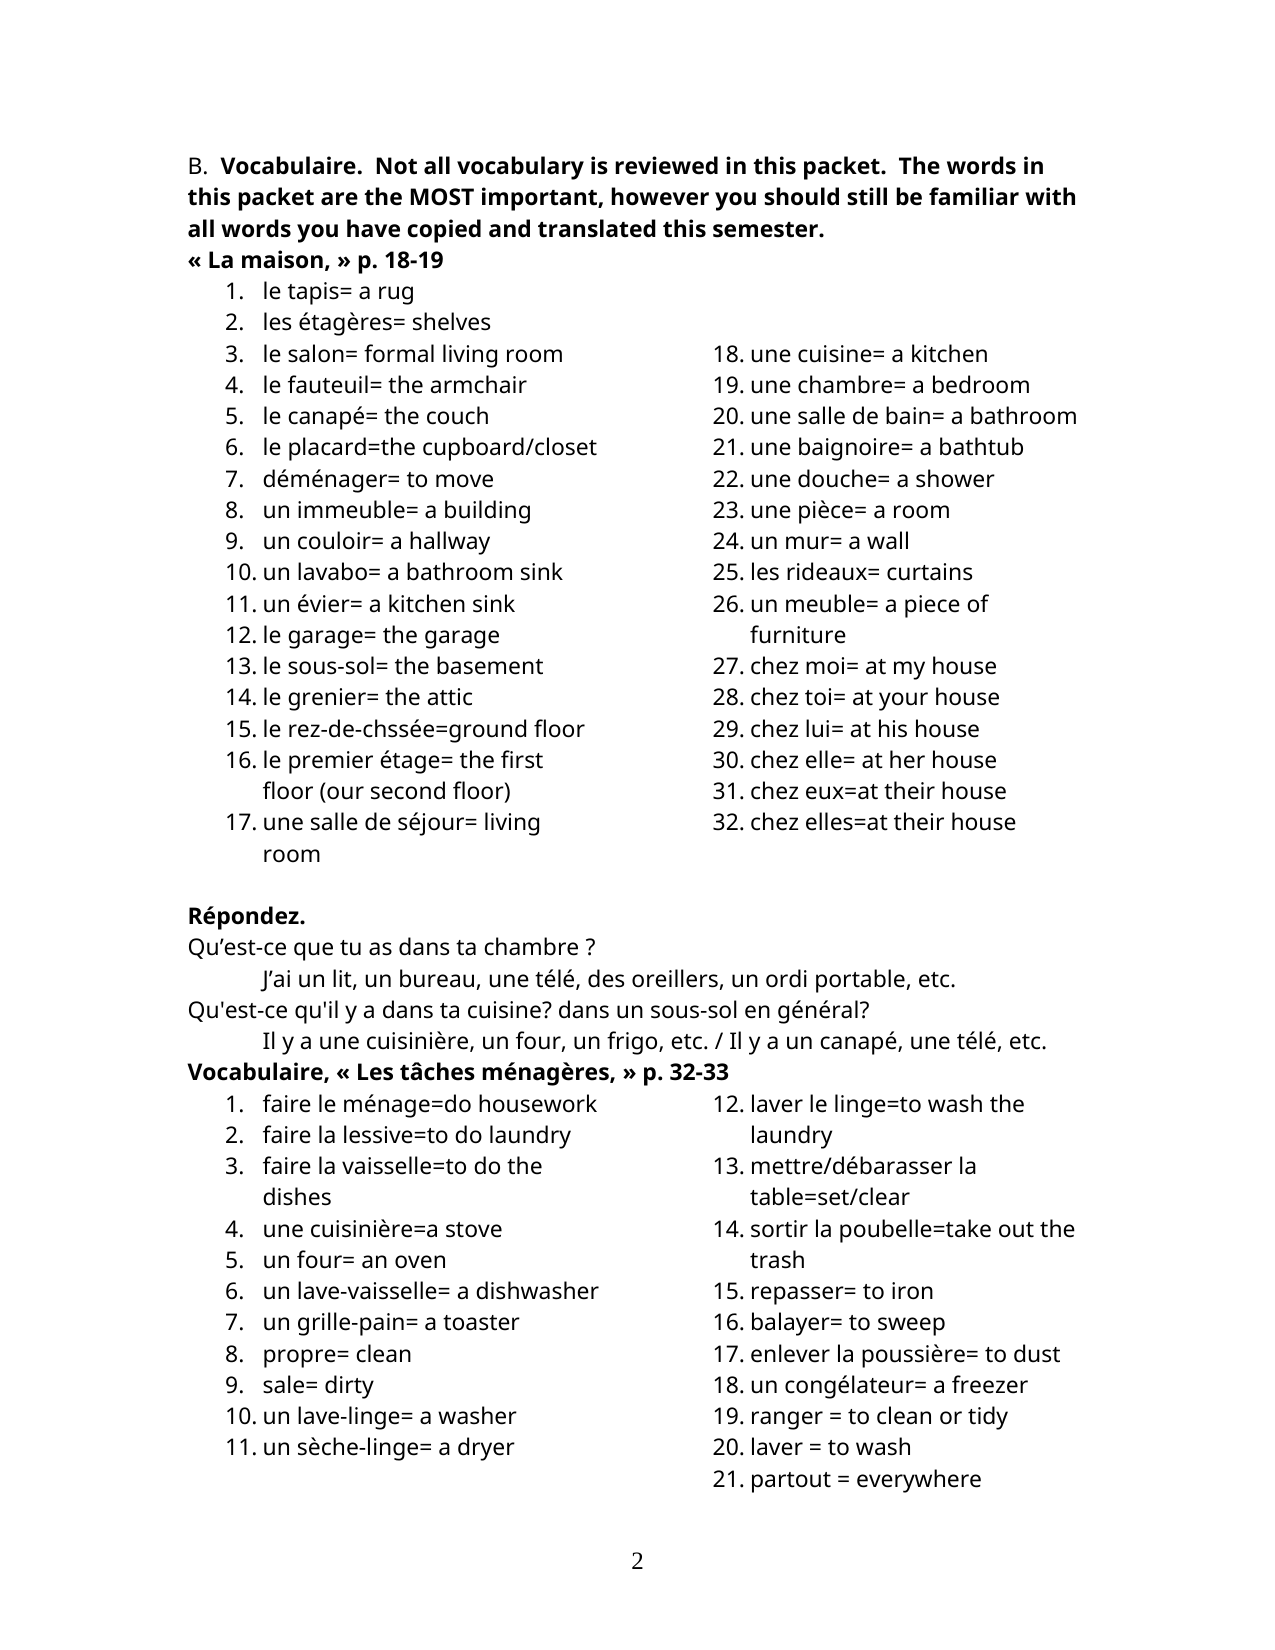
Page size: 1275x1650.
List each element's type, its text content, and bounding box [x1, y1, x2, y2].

text J’ai un lit, un bureau, une télé, des oreillers, un ordi portable, etc. [187, 962, 1087, 994]
text B. Vocabulaire. Not all vocabulary is reviewed in this packet. The words in this packet are the MOST important, however you should still be familiar with all words you have copied and translated this semester. [187, 150, 1087, 244]
list une chambre= a bedroom [712, 369, 1087, 400]
list un couloir= a hallway [225, 525, 600, 556]
text Il y a une cuisinière, un four, un frigo, etc. / Il y a un canapé, une télé, etc. [187, 1025, 1087, 1056]
list le sous-sol= the basement [225, 650, 600, 681]
list un mur= a wall [712, 525, 1087, 556]
list une pièce= a room [712, 494, 1087, 525]
list faire le ménage=do housework [225, 1087, 600, 1119]
list le grenier= the attic [225, 681, 600, 712]
list le rez-de-chssée=ground floor [225, 712, 600, 744]
list le salon= formal living room [225, 337, 600, 369]
list un lavabo= a bathroom sink [225, 556, 600, 587]
list chez elle= at her house [712, 744, 1087, 775]
list chez moi= at my house [712, 650, 1087, 681]
list laver = to wash [712, 1431, 1087, 1462]
list le garage= the garage [225, 619, 600, 650]
list chez lui= at his house [712, 712, 1087, 744]
list déménager= to move [225, 462, 600, 494]
list faire la lessive=to do laundry [225, 1119, 600, 1150]
text Vocabulaire, « Les tâches ménagères, » p. 32-33 [187, 1056, 1087, 1087]
list un congélateur= a freezer [712, 1369, 1087, 1400]
list une salle de bain= a bathroom [712, 400, 1087, 431]
list un immeuble= a building [225, 494, 600, 525]
list le canapé= the couch [225, 400, 600, 431]
list un évier= a kitchen sink [225, 587, 600, 619]
list une douche= a shower [712, 462, 1087, 494]
text « La maison, » p. 18-19 [187, 244, 1087, 275]
list laver le linge=to wash the laundry [712, 1087, 1087, 1150]
list un four= an oven [225, 1244, 600, 1275]
text Qu'est-ce qu'il y a dans ta cuisine? dans un sous-sol en général? [187, 994, 1087, 1025]
list enlever la poussière= to dust [712, 1337, 1087, 1369]
list un meuble= a piece of furniture [712, 587, 1087, 650]
list un grille-pain= a toaster [225, 1306, 600, 1337]
list mettre/débarasser la table=set/clear [712, 1150, 1087, 1212]
text Qu’est-ce que tu as dans ta chambre ? [187, 931, 1087, 962]
list chez eux=at their house [712, 775, 1087, 806]
list sale= dirty [225, 1369, 600, 1400]
list repasser= to iron [712, 1275, 1087, 1306]
list une salle de séjour= living room [225, 806, 600, 869]
list un lave-vaisselle= a dishwasher [225, 1275, 600, 1306]
list ranger = to clean or tidy [712, 1400, 1087, 1431]
list le premier étage= the first floor (our second floor) [225, 744, 600, 806]
list un sèche-linge= a dryer [225, 1431, 600, 1462]
list une cuisinière=a stove [225, 1212, 600, 1244]
list un lave-linge= a washer [225, 1400, 600, 1431]
list sortir la poubelle=take out the trash [712, 1212, 1087, 1275]
list le fauteuil= the armchair [225, 369, 600, 400]
list faire la vaisselle=to do the dishes [225, 1150, 600, 1212]
list le placard=the cupboard/closet [225, 431, 600, 462]
list les étagères= shelves [225, 306, 1087, 337]
text Répondez. [187, 900, 1087, 931]
list une baignoire= a bathtub [712, 431, 1087, 462]
list le tapis= a rug [225, 275, 1087, 306]
list chez elles=at their house [712, 806, 1087, 837]
list partout = everywhere [712, 1462, 1087, 1494]
list une cuisine= a kitchen [712, 337, 1087, 369]
list chez toi= at your house [712, 681, 1087, 712]
list balayer= to sweep [712, 1306, 1087, 1337]
list les rideaux= curtains [712, 556, 1087, 587]
list propre= clean [225, 1337, 600, 1369]
